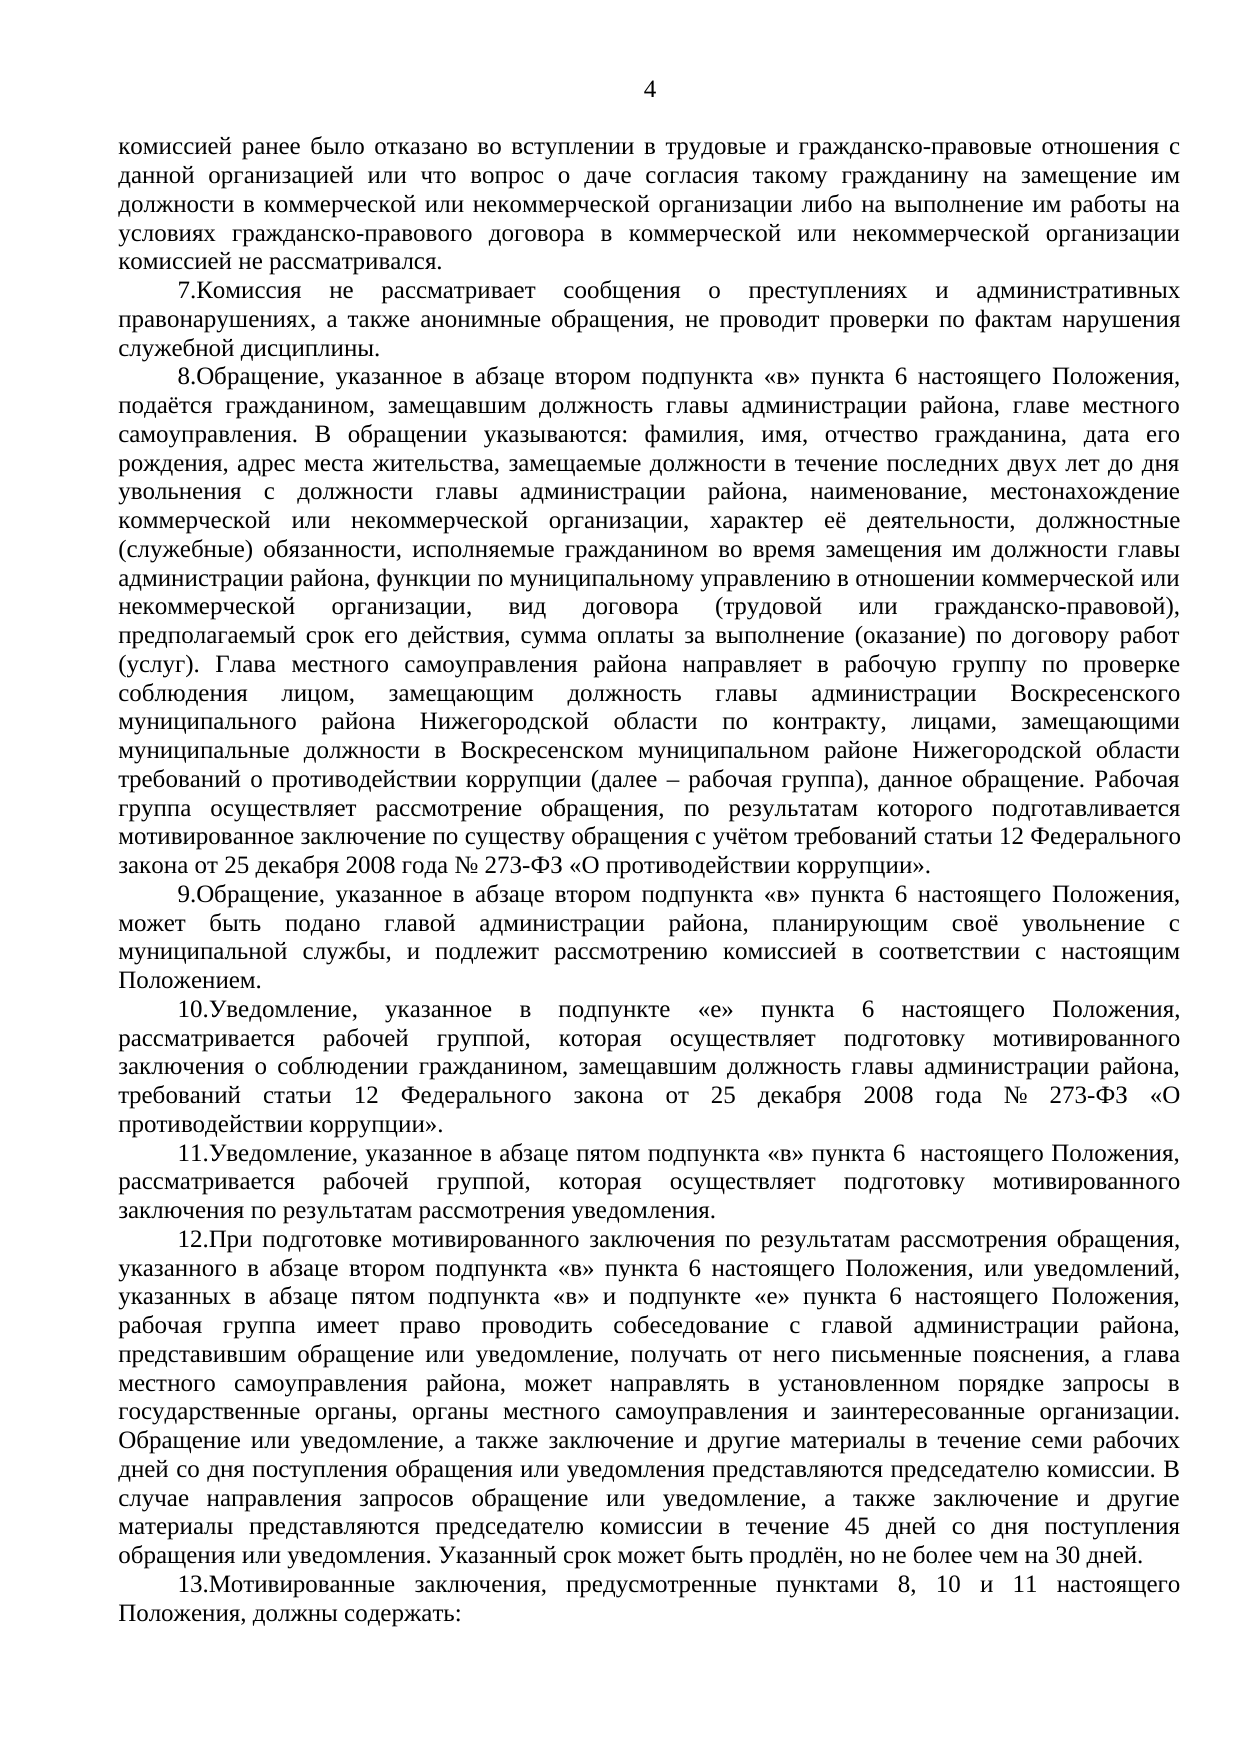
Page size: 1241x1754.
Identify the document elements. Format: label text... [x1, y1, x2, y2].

text 10.Уведомление, указанное в подпункте «е» пункта 6 настоящего Положения, рассматривается рабочей группой, которая осуществляет подготовку мотивированного заключения о соблюдении гражданином, замещавшим должность главы администрации района, требований статьи 12 Федерального закона от 25 декабря 2008 года № 273-ФЗ «О противодействии коррупции». [118, 994, 1181, 1138]
text 12.При подготовке мотивированного заключения по результатам рассмотрения обращения, указанного в абзаце втором подпункта «в» пункта 6 настоящего Положения, или уведомлений, указанных в абзаце пятом подпункта «в» и подпункте «е» пункта 6 настоящего Положения, рабочая группа имеет право проводить собеседование с главой администрации района, представившим обращение или уведомление, получать от него письменные пояснения, а глава местного самоуправления района, может направлять в установленном порядке запросы в государственные органы, органы местного самоуправления и заинтересованные организации. Обращение или уведомление, а также заключение и другие материалы в течение семи рабочих дней со дня поступления обращения или уведомления представляются председателю комиссии. В случае направления запросов обращение или уведомление, а также заключение и другие материалы представляются председателю комиссии в течение 45 дней со дня поступления обращения или уведомления. Указанный срок может быть продлён, но не более чем на 30 дней. [118, 1224, 1181, 1569]
text 8.Обращение, указанное в абзаце втором подпункта «в» пункта 6 настоящего Положения, подаётся гражданином, замещавшим должность главы администрации района, главе местного самоуправления. В обращении указываются: фамилия, имя, отчество гражданина, дата его рождения, адрес места жительства, замещаемые должности в течение последних двух лет до дня увольнения с должности главы администрации района, наименование, местонахождение коммерческой или некоммерческой организации, характер её деятельности, должностные (служебные) обязанности, исполняемые гражданином во время замещения им должности главы администрации района, функции по муниципальному управлению в отношении коммерческой или некоммерческой организации, вид договора (трудовой или гражданско-правовой), предполагаемый срок его действия, сумма оплаты за выполнение (оказание) по договору работ (услуг). Глава местного самоуправления района направляет в рабочую группу по проверке соблюдения лицом, замещающим должность главы администрации Воскресенского муниципального района Нижегородской области по контракту, лицами, замещающими муниципальные должности в Воскресенском муниципальном районе Нижегородской области требований о противодействии коррупции (далее – рабочая группа), данное обращение. Рабочая группа осуществляет рассмотрение обращения, по результатам которого подготавливается мотивированное заключение по существу обращения с учётом требований статьи 12 Федерального закона от 25 декабря 2008 года № 273-ФЗ «О противодействии коррупции». [118, 361, 1181, 879]
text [118, 131, 1181, 275]
text 9.Обращение, указанное в абзаце втором подпункта «в» пункта 6 настоящего Положения, может быть подано главой администрации района, планирующим своё увольнение с муниципальной службы, и подлежит рассмотрению комиссией в соответствии с настоящим Положением. [118, 879, 1181, 994]
text 11.Уведомление, указанное в абзаце пятом подпункта «в» пункта 6 настоящего Положения, рассматривается рабочей группой, которая осуществляет подготовку мотивированного заключения по результатам рассмотрения уведомления. [118, 1138, 1181, 1224]
text 7.Комиссия не рассматривает сообщения о преступлениях и административных правонарушениях, а также анонимные обращения, не проводит проверки по фактам нарушения служебной дисциплины. [118, 275, 1181, 361]
text 13.Мотивированные заключения, предусмотренные пунктами 8, 10 и 11 настоящего Положения, должны содержать: [118, 1569, 1181, 1626]
